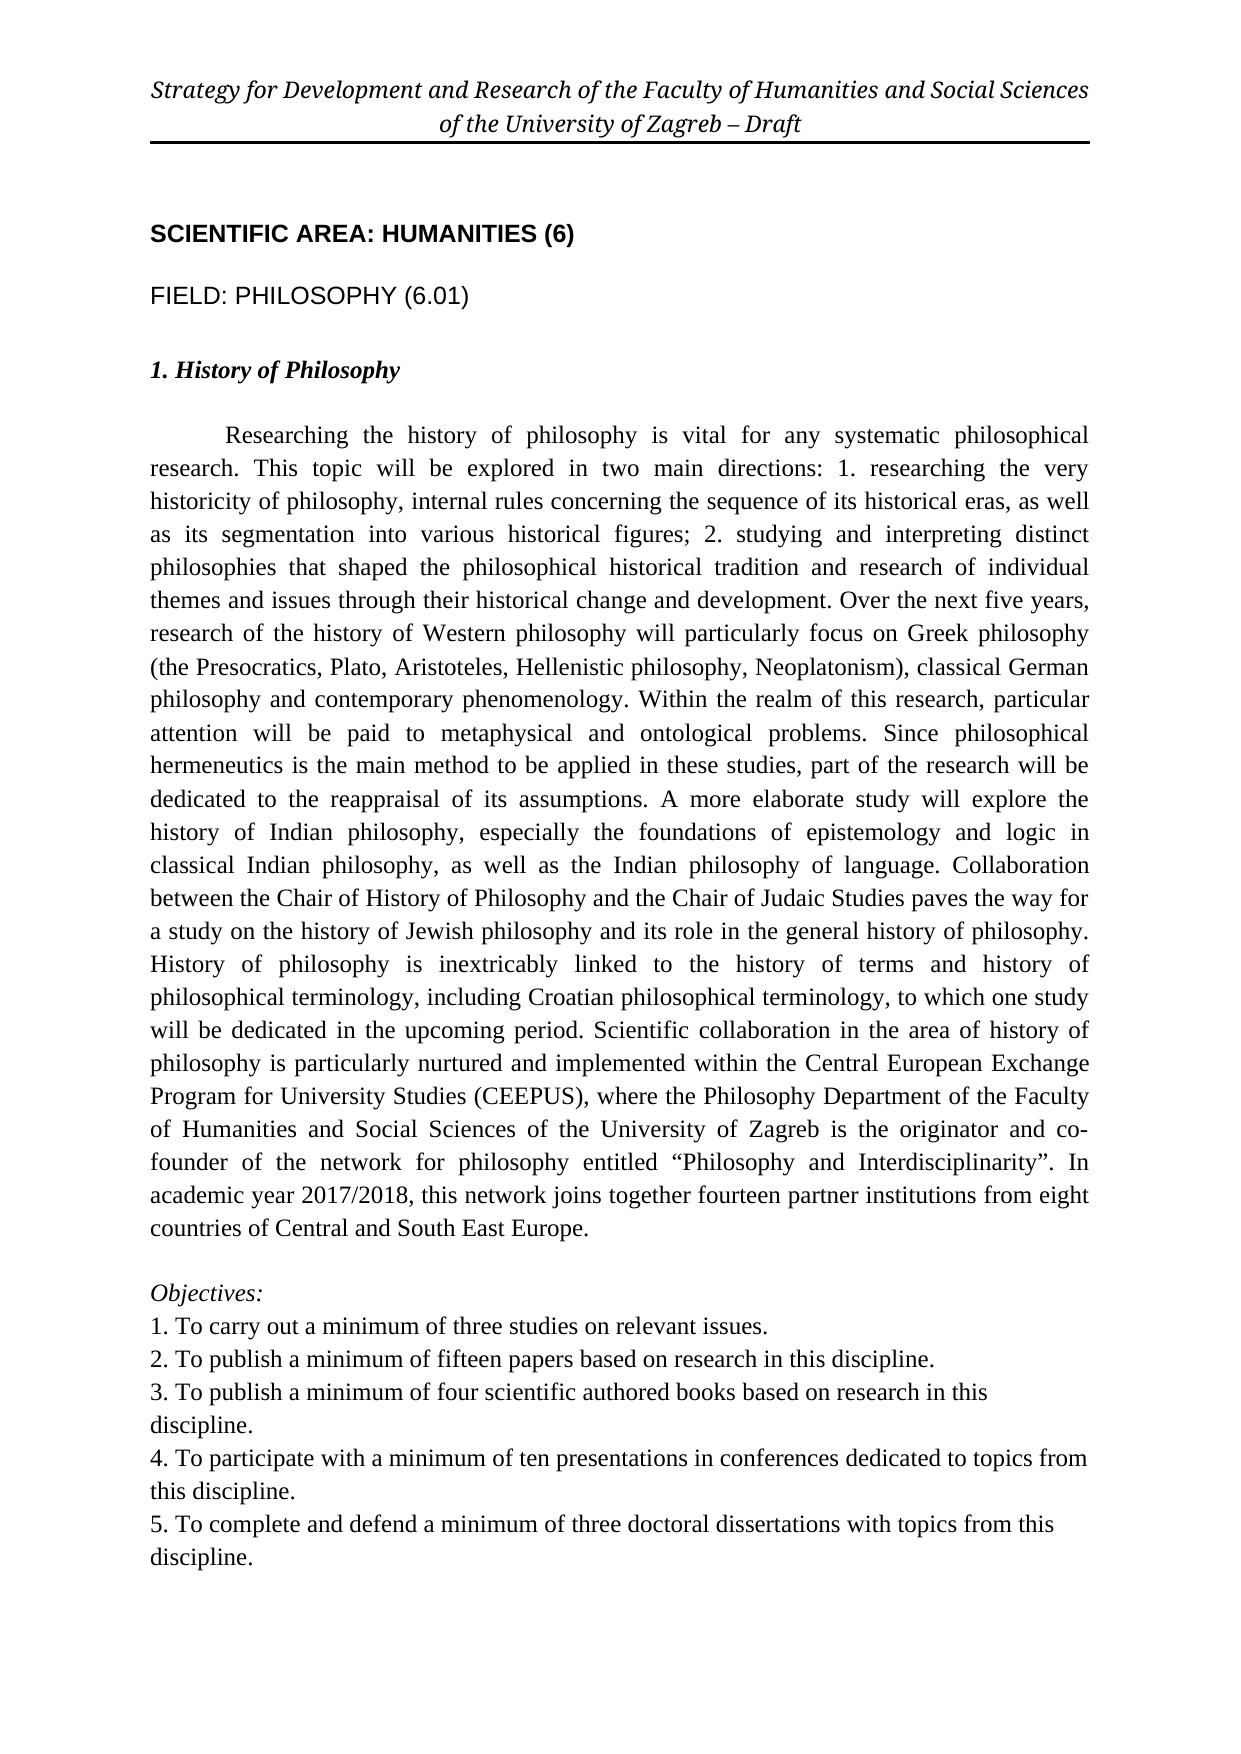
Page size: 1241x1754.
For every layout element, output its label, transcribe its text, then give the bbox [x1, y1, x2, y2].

text Researching the history of philosophy is vital for any systematic philosophical research. This topic will be explored in two main directions: 1. researching the very historicity of philosophy, internal rules concerning the sequence of its historical eras, as well as its segmentation into various historical figures; 2. studying and interpreting distinct philosophies that shaped the philosophical historical tradition and research of individual themes and issues through their historical change and development. Over the next five years, research of the history of Western philosophy will particularly focus on Greek philosophy (the Presocratics, Plato, Aristoteles, Hellenistic philosophy, Neoplatonism), classical German philosophy and contemporary phenomenology. Within the realm of this research, particular attention will be paid to metaphysical and ontological problems. Since philosophical hermeneutics is the main method to be applied in these studies, part of the research will be dedicated to the reappraisal of its assumptions. A more elaborate study will explore the history of Indian philosophy, especially the foundations of epistemology and logic in classical Indian philosophy, as well as the Indian philosophy of language. Collaboration between the Chair of History of Philosophy and the Chair of Judaic Studies paves the way for a study on the history of Jewish philosophy and its role in the general history of philosophy. History of philosophy is inextricably linked to the history of terms and history of philosophical terminology, including Croatian philosophical terminology, to which one study will be dedicated in the upcoming period. Scientific collaboration in the area of history of philosophy is particularly nurtured and implemented within the Central European Exchange Program for University Studies (CEEPUS), where the Philosophy Department of the Faculty of Humanities and Social Sciences of the University of Zagreb is the originator and co-founder of the network for philosophy entitled “Philosophy and Interdisciplinarity”. In academic year 2017/2018, this network joins together fourteen partner institutions from eight countries of Central and South East Europe. [150, 420, 1090, 1242]
text 5. To complete and defend a minimum of three doctoral dissertations with topics from this discipline. [150, 1509, 1090, 1571]
text Objectives: [150, 1278, 1090, 1307]
text 1. History of Philosophy [150, 355, 1090, 384]
text 3. To publish a minimum of four scientific authored books based on research in this discipline. [150, 1377, 1090, 1439]
text 1. To carry out a minimum of three studies on relevant issues. [150, 1311, 1090, 1340]
text 4. To participate with a minimum of ten presentations in conferences dedicated to topics from this discipline. [150, 1443, 1090, 1505]
text SCIENTIFIC AREA: HUMANITIES (6) [150, 219, 1090, 247]
text 2. To publish a minimum of fifteen papers based on research in this discipline. [150, 1344, 1090, 1373]
text FIELD: PHILOSOPHY (6.01) [150, 281, 1090, 309]
